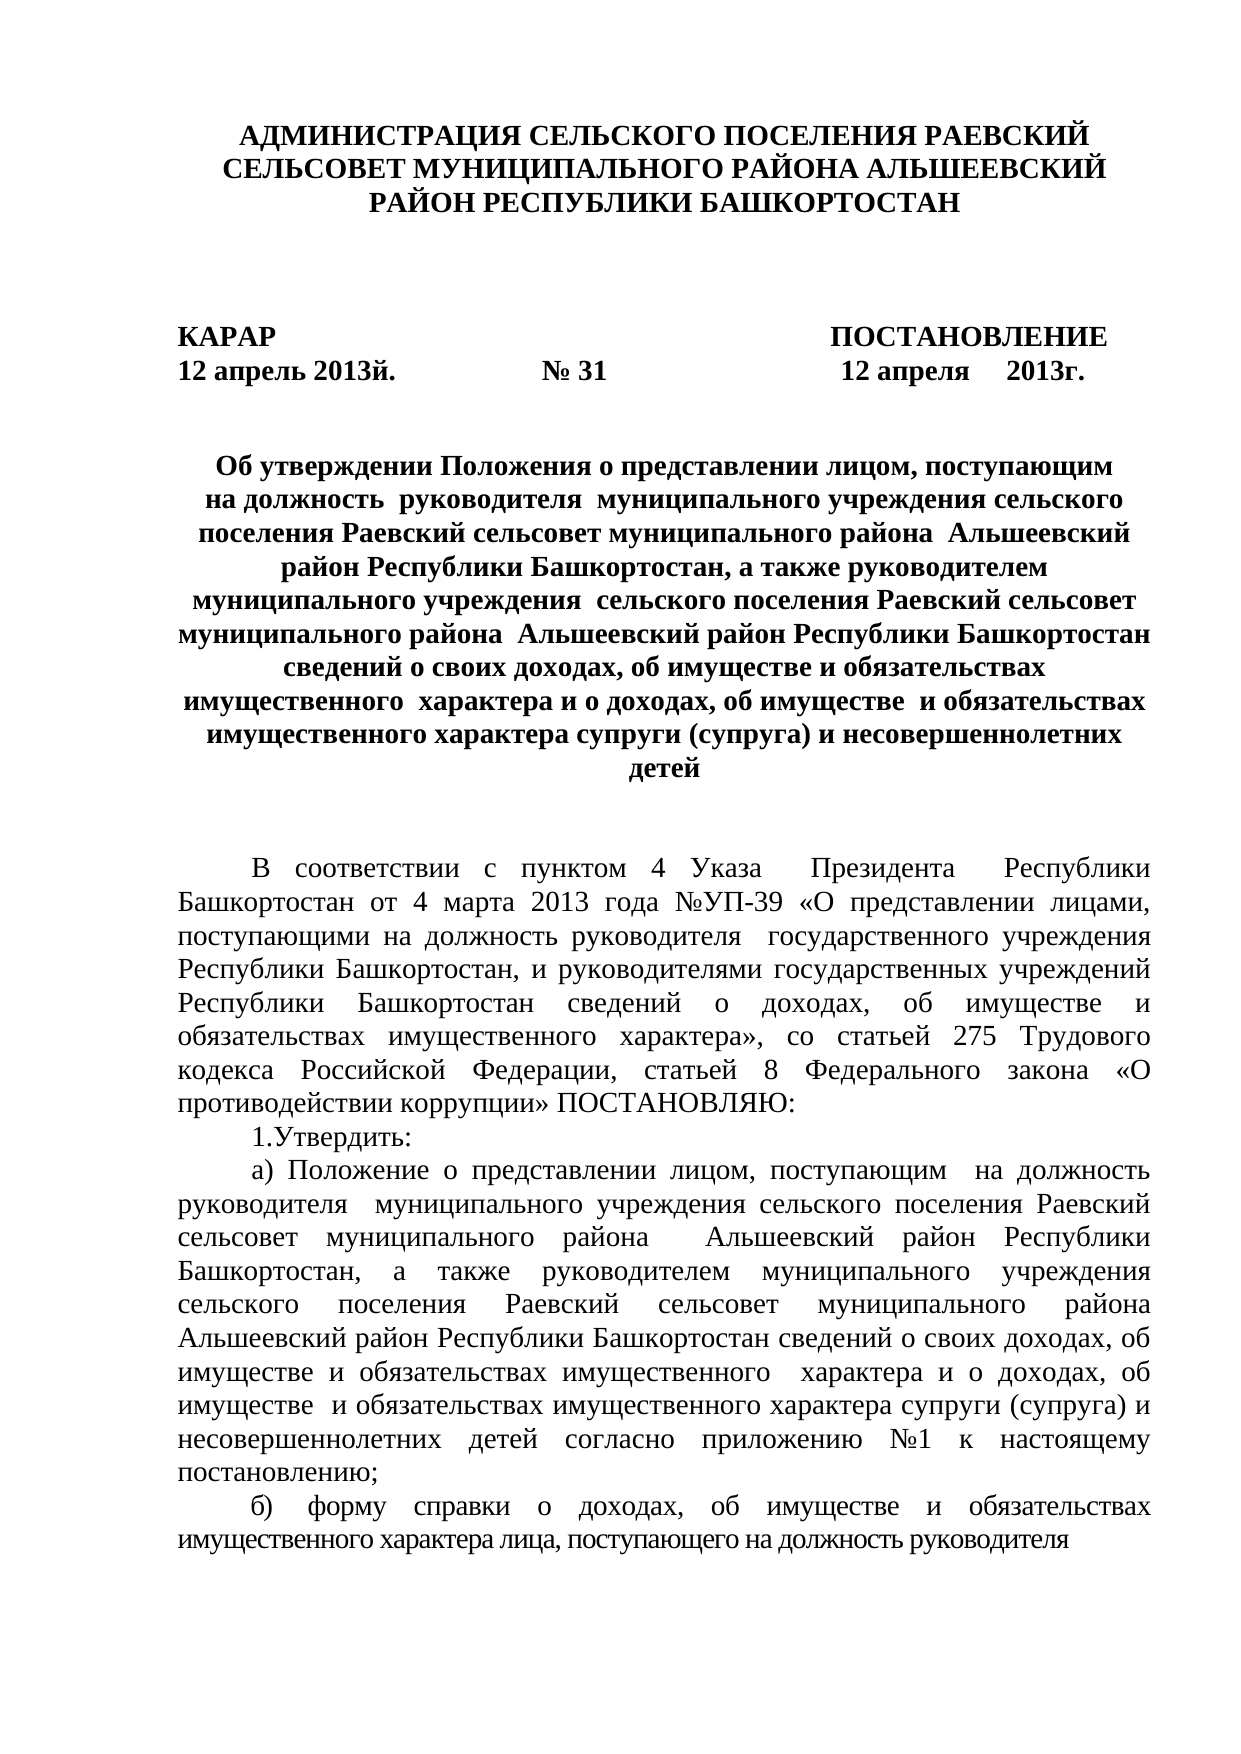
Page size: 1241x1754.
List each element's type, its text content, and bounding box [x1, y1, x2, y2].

text Об утверждении Положения о представлении лицом, поступающим [177, 448, 1152, 482]
text б) форму справки о доходах, об имуществе и обязательствах имущественного характера лица, поступающего на должность руководителя [177, 1488, 1152, 1555]
text КАРАР ПОСТАНОВЛЕНИЕ [177, 319, 1152, 353]
text на должность руководителя муниципального учреждения сельского поселения Раевский сельсовет муниципального района Альшеевский район Республики Башкортостан, а также руководителем муниципального учреждения сельского поселения Раевский сельсовет муниципального района Альшеевский район Республики Башкортостан сведений о своих доходах, об имуществе и обязательствах имущественного характера и о доходах, об имуществе и обязательствах имущественного характера супруги (супруга) и несовершеннолетних детей [177, 482, 1152, 783]
text а) Положение о представлении лицом, поступающим на должность руководителя муниципального учреждения сельского поселения Раевский сельсовет муниципального района Альшеевский район Республики Башкортостан, а также руководителем муниципального учреждения сельского поселения Раевский сельсовет муниципального района Альшеевский район Республики Башкортостан сведений о своих доходах, об имуществе и обязательствах имущественного характера и о доходах, об имуществе и обязательствах имущественного характера супруги (супруга) и несовершеннолетних детей согласно приложению №1 к настоящему постановлению; [177, 1152, 1152, 1488]
text 12 апрель 2013й. № 31 12 апреля 2013г. [177, 353, 1152, 386]
text АДМИНИСТРАЦИЯ СЕЛЬСКОГО ПОСЕЛЕНИЯ РАЕВСКИЙ СЕЛЬСОВЕТ МУНИЦИПАЛЬНОГО РАЙОНА АЛЬШЕЕВСКИЙ РАЙОН РЕСПУБЛИКИ БАШКОРТОСТАН [177, 118, 1152, 219]
text 1.Утвердить: [177, 1119, 1152, 1152]
text В соответствии с пунктом 4 Указа Президента Республики Башкортостан от 4 марта 2013 года №УП-39 «О представлении лицами, поступающими на должность руководителя государственного учреждения Республики Башкортостан, и руководителями государственных учреждений Республики Башкортостан сведений о доходах, об имуществе и обязательствах имущественного характера», со статьей 275 Трудового кодекса Российской Федерации, статьей 8 Федерального закона «О противодействии коррупции» ПОСТАНОВЛЯЮ: [177, 851, 1152, 1119]
